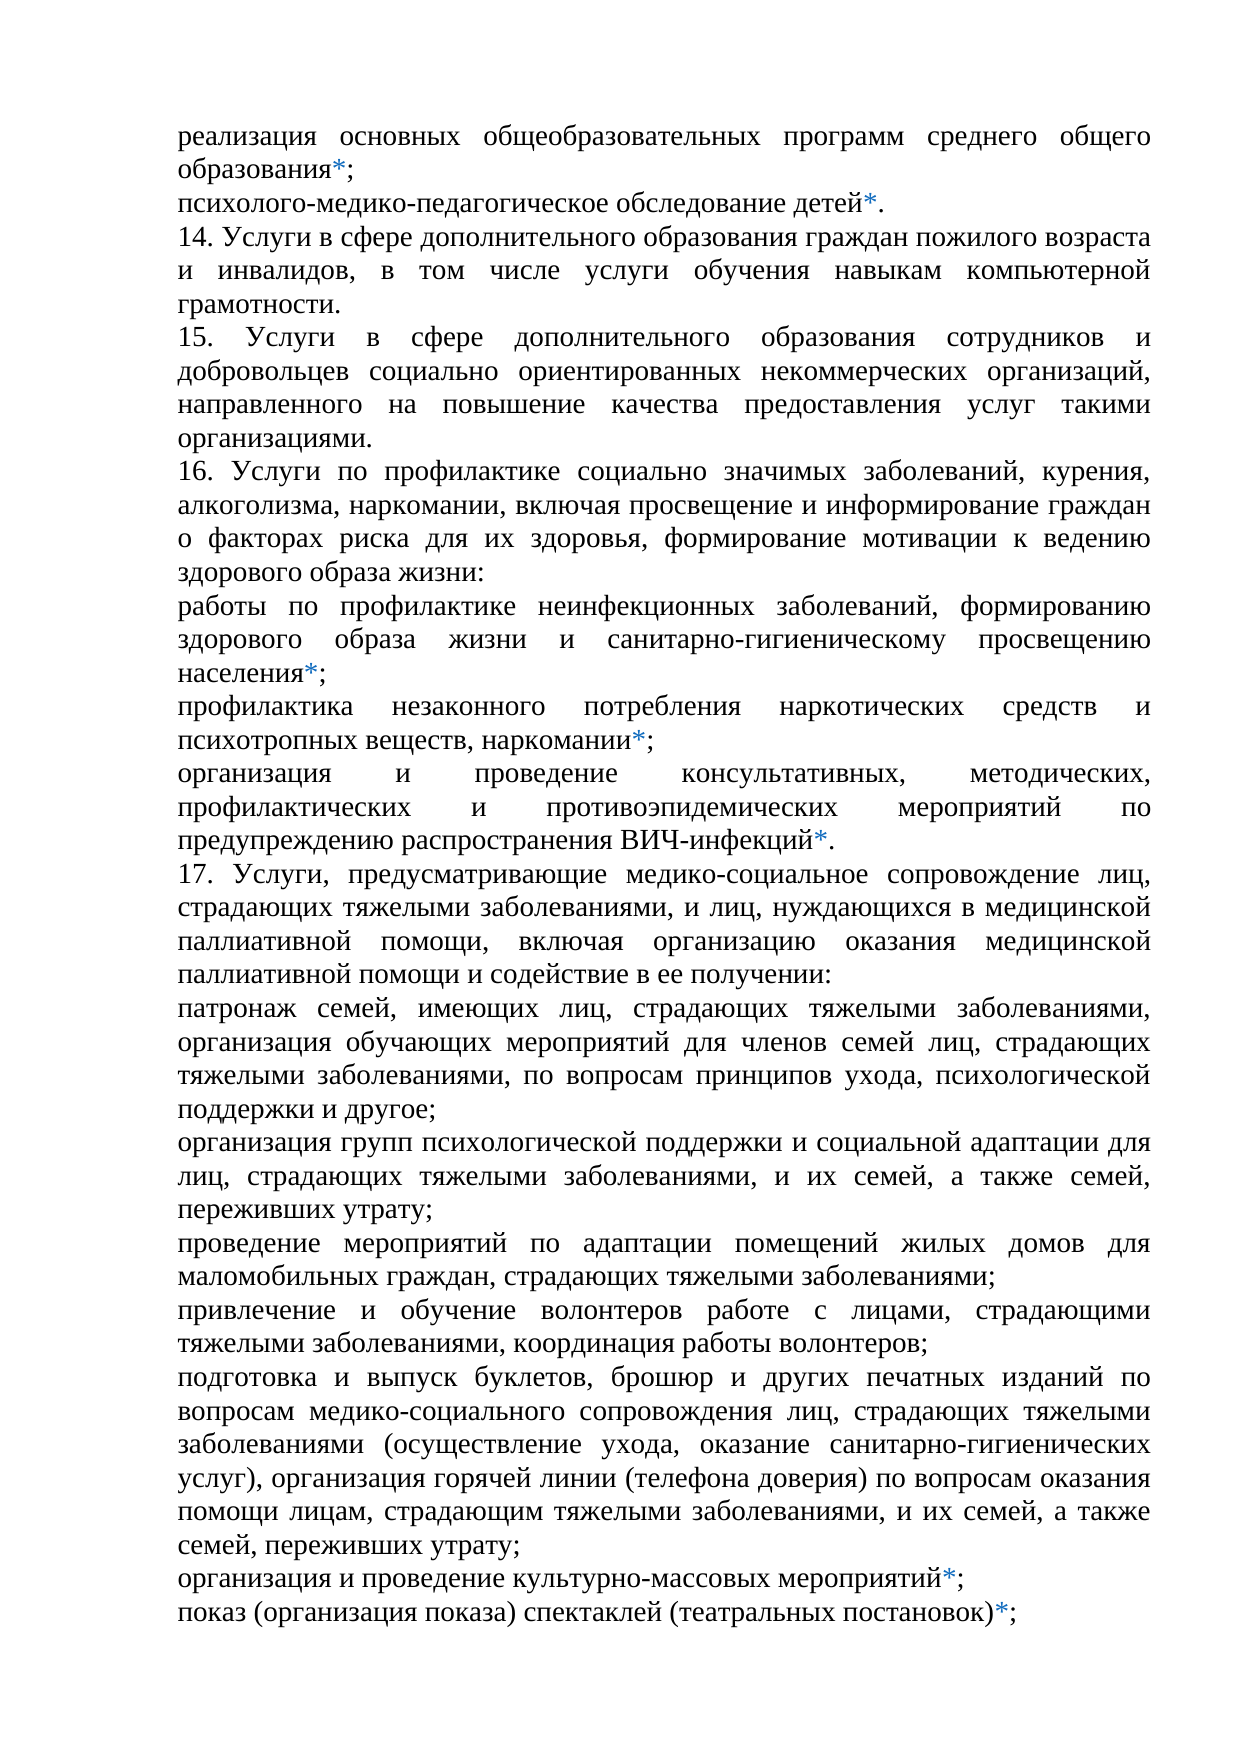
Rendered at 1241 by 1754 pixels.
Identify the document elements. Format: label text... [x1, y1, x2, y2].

text организация групп психологической поддержки и социальной адаптации для лиц, страдающих тяжелыми заболеваниями, и их семей, а также семей, переживших утрату; [177, 1124, 1152, 1225]
text патронаж семей, имеющих лиц, страдающих тяжелыми заболеваниями, организация обучающих мероприятий для членов семей лиц, страдающих тяжелыми заболеваниями, по вопросам принципов ухода, психологической поддержки и другое; [177, 990, 1152, 1124]
text подготовка и выпуск буклетов, брошюр и других печатных изданий по вопросам медико-социального сопровождения лиц, страдающих тяжелыми заболеваниями (осуществление ухода, оказание санитарно-гигиенических услуг), организация горячей линии (телефона доверия) по вопросам оказания помощи лицам, страдающим тяжелыми заболеваниями, и их семей, а также семей, переживших утрату; [177, 1359, 1152, 1560]
text 14. Услуги в сфере дополнительного образования граждан пожилого возраста и инвалидов, в том числе услуги обучения навыкам компьютерной грамотности. [177, 219, 1152, 319]
text реализация основных общеобразовательных программ среднего общего образования*; [177, 118, 1152, 185]
text 15. Услуги в сфере дополнительного образования сотрудников и добровольцев социально ориентированных некоммерческих организаций, направленного на повышение качества предоставления услуг такими организациями. [177, 319, 1152, 453]
text 17. Услуги, предусматривающие медико-социальное сопровождение лиц, страдающих тяжелыми заболеваниями, и лиц, нуждающихся в медицинской паллиативной помощи, включая организацию оказания медицинской паллиативной помощи и содействие в ее получении: [177, 856, 1152, 990]
text профилактика незаконного потребления наркотических средств и психотропных веществ, наркомании*; [177, 688, 1152, 755]
text показ (организация показа) спектаклей (театральных постановок)*; [177, 1594, 1152, 1627]
text 16. Услуги по профилактике социально значимых заболеваний, курения, алкоголизма, наркомании, включая просвещение и информирование граждан о факторах риска для их здоровья, формирование мотивации к ведению здорового образа жизни: [177, 453, 1152, 588]
text психолого-медико-педагогическое обследование детей*. [177, 185, 1152, 219]
text привлечение и обучение волонтеров работе с лицами, страдающими тяжелыми заболеваниями, координация работы волонтеров; [177, 1292, 1152, 1359]
text проведение мероприятий по адаптации помещений жилых домов для маломобильных граждан, страдающих тяжелыми заболеваниями; [177, 1225, 1152, 1292]
text работы по профилактике неинфекционных заболеваний, формированию здорового образа жизни и санитарно-гигиеническому просвещению населения*; [177, 588, 1152, 688]
text организация и проведение культурно-массовых мероприятий*; [177, 1560, 1152, 1594]
text организация и проведение консультативных, методических, профилактических и противоэпидемических мероприятий по предупреждению распространения ВИЧ-инфекций*. [177, 755, 1152, 856]
